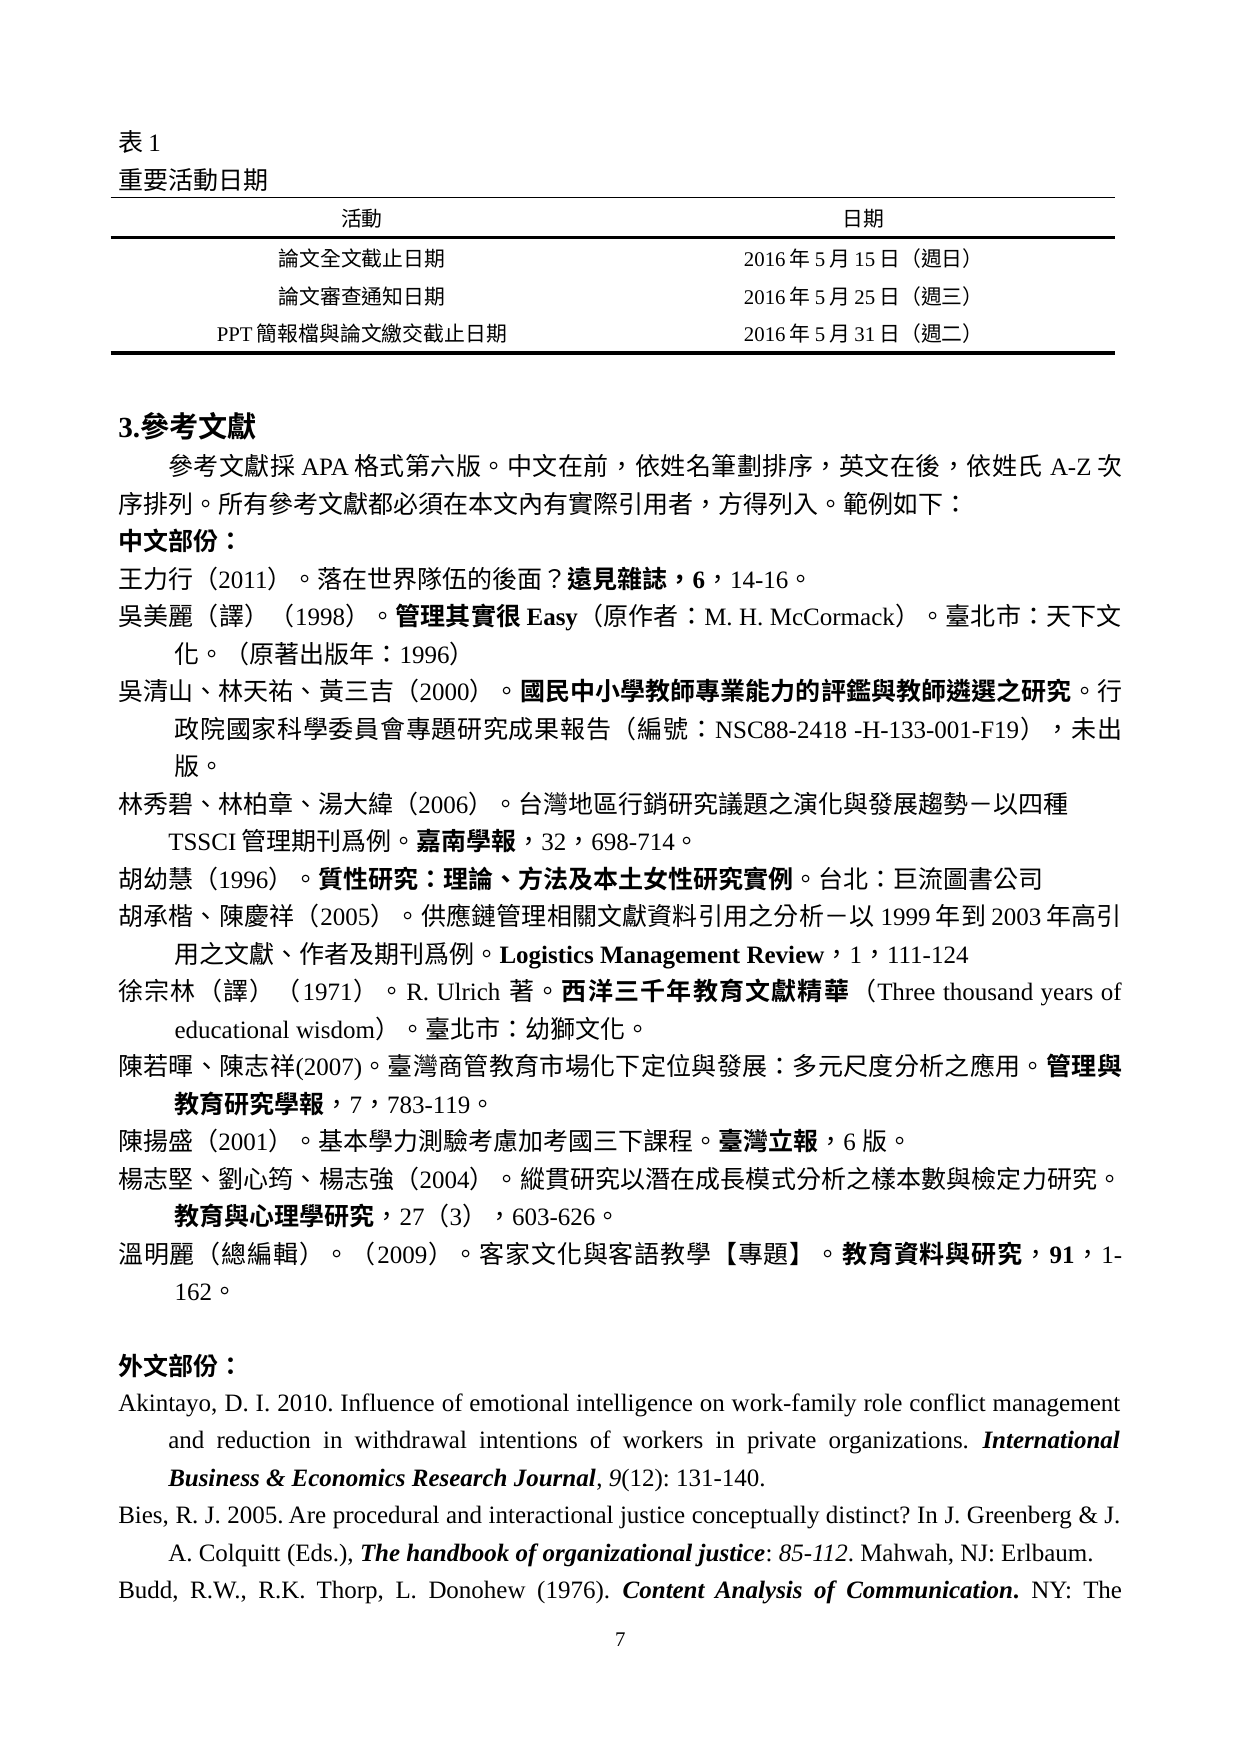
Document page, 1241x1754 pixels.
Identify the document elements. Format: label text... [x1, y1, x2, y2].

table_cell PPT簡報檔與論文繳交截止日期 [111, 314, 612, 351]
text 陳揚盛（2001）。基本學力測驗考慮加考國三下課程。臺灣立報，6 版。 [118, 1121, 1122, 1159]
table_cell 2016年5月25日（週三） [613, 276, 1114, 314]
text 林秀碧、林柏章、湯大緯（2006）。台灣地區行銷研究議題之演化與發展趨勢－以四種TSSCI管理期刊爲例。嘉南學報，32，698-714。 [118, 784, 1122, 859]
text 胡幼慧（1996）。質性研究：理論、方法及本土女性研究實例。台北：巨流圖書公司 [118, 859, 1122, 896]
text 3.參考文獻 [118, 400, 1122, 446]
text Akintayo, D. I. 2010. Influence of emotional intelligence on work-family role conflict management and reduction in withdrawal intentions of workers in private organizations. International Business & Economics Research Journal, 9(12): 131-140. [118, 1384, 1122, 1496]
text 溫明麗（總編輯）。（2009）。客家文化與客語教學【專題】。教育資料與研究，91，1-162。 [118, 1234, 1122, 1309]
text 重要活動日期 [118, 160, 1122, 197]
table_cell 論文全文截止日期 [111, 239, 612, 276]
text 徐宗林（譯）（1971）。R. Ulrich 著。西洋三千年教育文獻精華（Three thousand years of educational wisdom）。臺北市：幼獅文化。 [118, 971, 1122, 1046]
text Bies, R. J. 2005. Are procedural and interactional justice conceptually distinct? In J. Greenberg & J. A. Colquitt (Eds.), The handbook of organizational justice: 85-112. Mahwah, NJ: Erlbaum. [118, 1496, 1122, 1571]
text 王力行（2011）。落在世界隊伍的後面？遠見雜誌，6，14-16。 [118, 559, 1122, 596]
table_cell 2016年5月31日（週二） [613, 314, 1114, 351]
text 陳若暉、陳志祥(2007)。臺灣商管教育市場化下定位與發展：多元尺度分析之應用。管理與教育研究學報，7，783-119。 [118, 1046, 1122, 1121]
text 胡承楷、陳慶祥（2005）。供應鏈管理相關文獻資料引用之分析－以1999年到2003年高引用之文獻、作者及期刊爲例。Logistics Management Review，1，111-124 [118, 896, 1122, 971]
table_header 活動 [111, 198, 612, 236]
text 表1 [118, 122, 1122, 160]
text 楊志堅、劉心筠、楊志強（2004）。縱貫研究以潛在成長模式分析之樣本數與檢定力研究。教育與心理學研究，27（3），603-626。 [118, 1159, 1122, 1234]
table_cell 論文審查通知日期 [111, 276, 612, 314]
text 吳清山、林天祐、黃三吉（2000）。國民中小學教師專業能力的評鑑與教師遴選之研究。行政院國家科學委員會專題研究成果報告（編號：NSC88-2418 -H-133-001-F19），未出版。 [118, 671, 1122, 784]
text 中文部份： [118, 521, 1122, 559]
text 參考文獻採APA格式第六版。中文在前，依姓名筆劃排序，英文在後，依姓氏A-Z次序排列。所有參考文獻都必須在本文內有實際引用者，方得列入。範例如下： [118, 446, 1122, 521]
table_cell 2016年5月15日（週日） [613, 239, 1114, 276]
text 外文部份： [118, 1346, 1122, 1384]
table_header 日期 [613, 198, 1114, 236]
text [118, 1571, 1122, 1609]
text 吳美麗（譯）（1998）。管理其實很Easy（原作者：M. H. McCormack）。臺北市：天下文化。（原著出版年：1996） [118, 596, 1122, 671]
